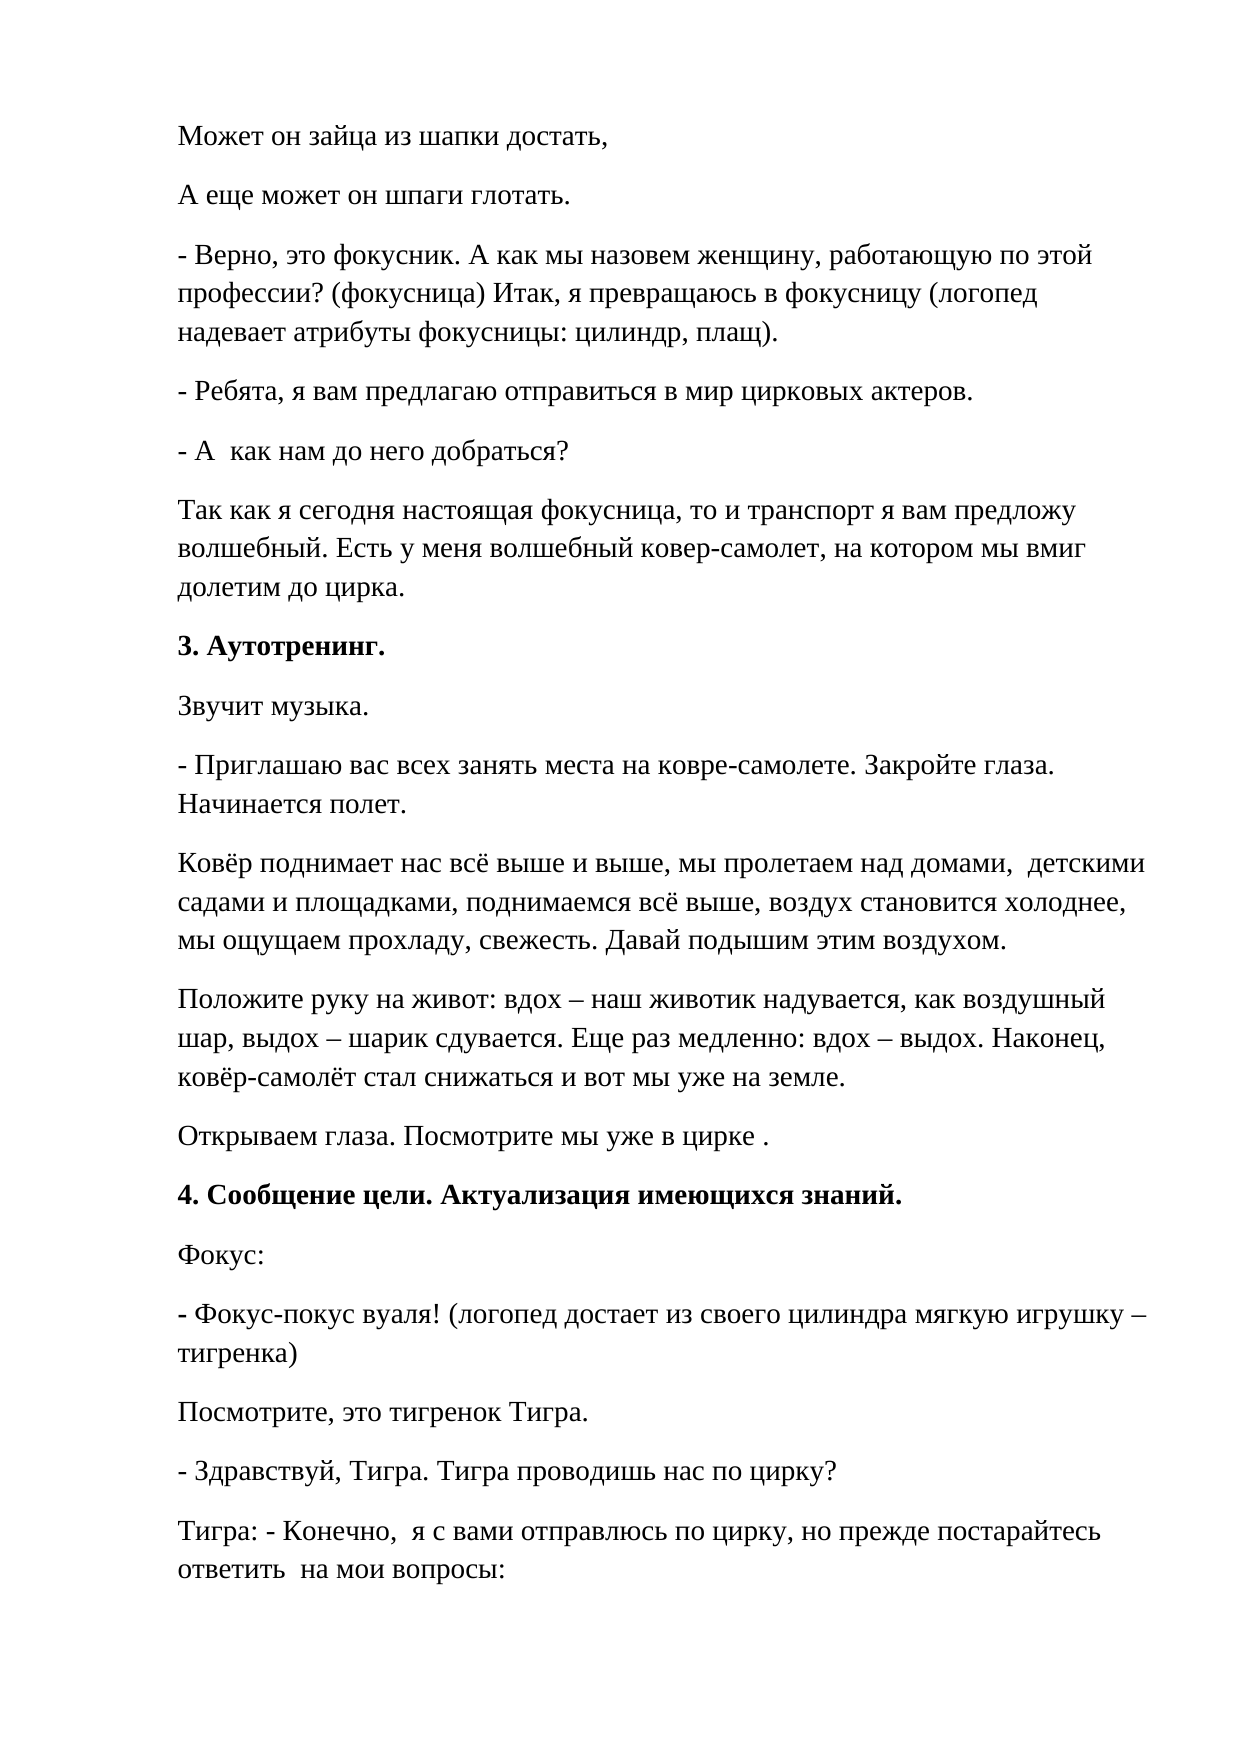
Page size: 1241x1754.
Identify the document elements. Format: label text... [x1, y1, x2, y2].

text 4. Сообщение цели. Актуализация имеющихся знаний. [177, 1177, 1152, 1211]
text - Верно, это фокусник. А как мы назовем женщину, работающую по этой профессии? (фокусница) Итак, я превращаюсь в фокусницу (логопед надевает атрибуты фокусницы: цилиндр, плащ). [177, 237, 1152, 347]
text Посмотрите, это тигренок Тигра. [177, 1394, 1152, 1428]
text - Здравствуй, Тигра. Тигра проводишь нас по цирку? [177, 1453, 1152, 1487]
text Ковёр поднимает нас всё выше и выше, мы пролетаем над домами, детскими садами и площадками, поднимаемся всё выше, воздух становится холоднее, мы ощущаем прохладу, свежесть. Давай подышим этим воздухом. [177, 845, 1152, 956]
text - Ребята, я вам предлагаю отправиться в мир цирковых актеров. [177, 373, 1152, 407]
text Фокус: [177, 1237, 1152, 1270]
text - Приглашаю вас всех занять места на ковре-самолете. Закройте глаза. Начинается полет. [177, 747, 1152, 819]
text Так как я сегодня настоящая фокусница, то и транспорт я вам предложу волшебный. Есть у меня волшебный ковер-самолет, на котором мы вмиг долетим до цирка. [177, 492, 1152, 603]
text Открываем глаза. Посмотрите мы уже в цирке . [177, 1118, 1152, 1152]
text 3. Аутотренинг. [177, 628, 1152, 662]
text - А как нам до него добраться? [177, 433, 1152, 466]
text - Фокус-покус вуаля! (логопед достает из своего цилиндра мягкую игрушку – тигренка) [177, 1296, 1152, 1368]
text А еще может он шпаги глотать. [177, 177, 1152, 211]
text Тигра: - Конечно, я с вами отправлюсь по цирку, но прежде постарайтесь ответить на мои вопросы: [177, 1513, 1152, 1585]
text Положите руку на живот: вдох – наш животик надувается, как воздушный шар, выдох – шарик сдувается. Еще раз медленно: вдох – выдох. Наконец, ковёр-самолёт стал снижаться и вот мы уже на земле. [177, 982, 1152, 1092]
text Звучит музыка. [177, 688, 1152, 721]
text Может он зайца из шапки достать, [177, 118, 1152, 152]
